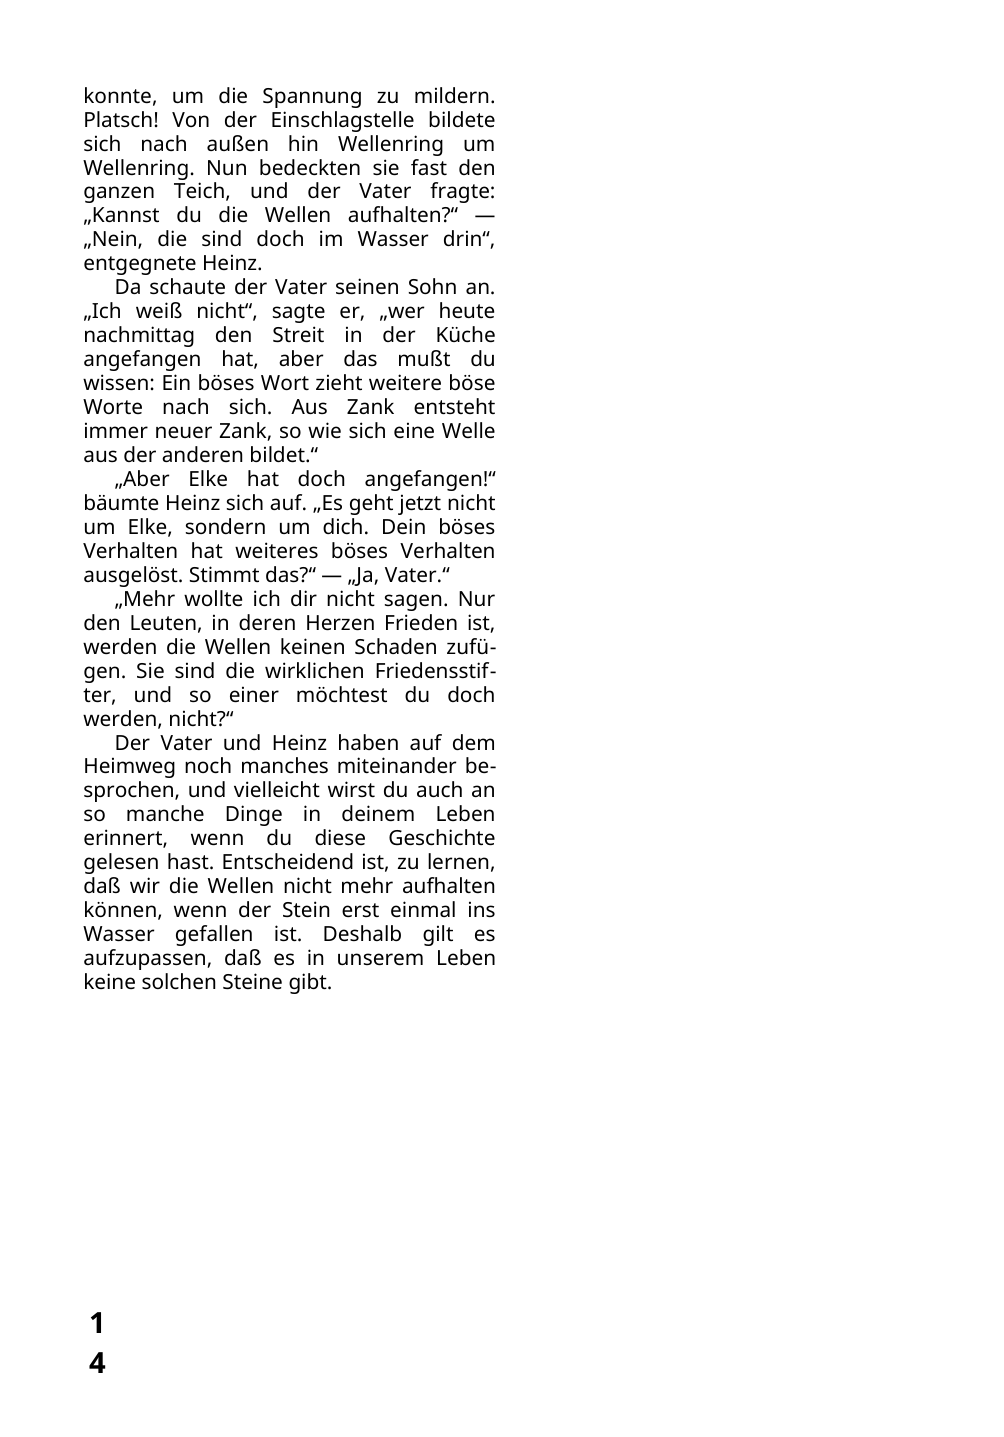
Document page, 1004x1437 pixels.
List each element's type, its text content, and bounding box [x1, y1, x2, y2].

text Da schaute der Vater seinen Sohn an. „Ich weiß nicht“, sagte er, „wer heute nachmittag den Streit in der Küche angefangen hat, aber das mußt du wissen: Ein böses Wort zieht weitere böse Worte nach sich. Aus Zank entsteht immer neuer Zank, so wie sich eine Welle aus der anderen bildet.“ [83, 276, 496, 467]
text „Mehr wollte ich dir nicht sagen. Nur den Leuten, in deren Herzen Frieden ist, werden die Wellen keinen Schaden zufügen. Sie sind die wirklichen Friedensstifter, und so einer möchtest du doch werden, nicht?“ [83, 587, 496, 731]
text „Aber Elke hat doch angefangen!“ bäumte Heinz sich auf. „Es geht jetzt nicht um Elke, sondern um dich. Dein böses Verhalten hat weiteres böses Verhalten ausgelöst. Stimmt das?“ — „Ja, Vater.“ [83, 467, 496, 587]
text Der Vater und Heinz haben auf dem Heimweg noch manches miteinander besprochen, und vielleicht wirst du auch an so manche Dinge in deinem Leben erinnert, wenn du diese Geschichte gelesen hast. Entscheidend ist, zu lernen, daß wir die Wellen nicht mehr aufhalten können, wenn der Stein erst einmal ins Wasser gefallen ist. Deshalb gilt es aufzupassen, daß es in unserem Leben keine solchen Steine gibt. [83, 731, 496, 994]
text „Na, so wirf doch!“ Heinz tat es. Er war heilfroh, daß er überhaupt etwas tun konnte, um die Spannung zu mildern. Platsch! Von der Einschlagstelle bildete sich nach außen hin Wellenring um Wellenring. Nun bedeckten sie fast den ganzen Teich, und der Vater fragte: „Kannst du die Wellen aufhalten?“ — „Nein, die sind doch im Wasser drin“, entgegnete Heinz. [83, 84, 496, 276]
